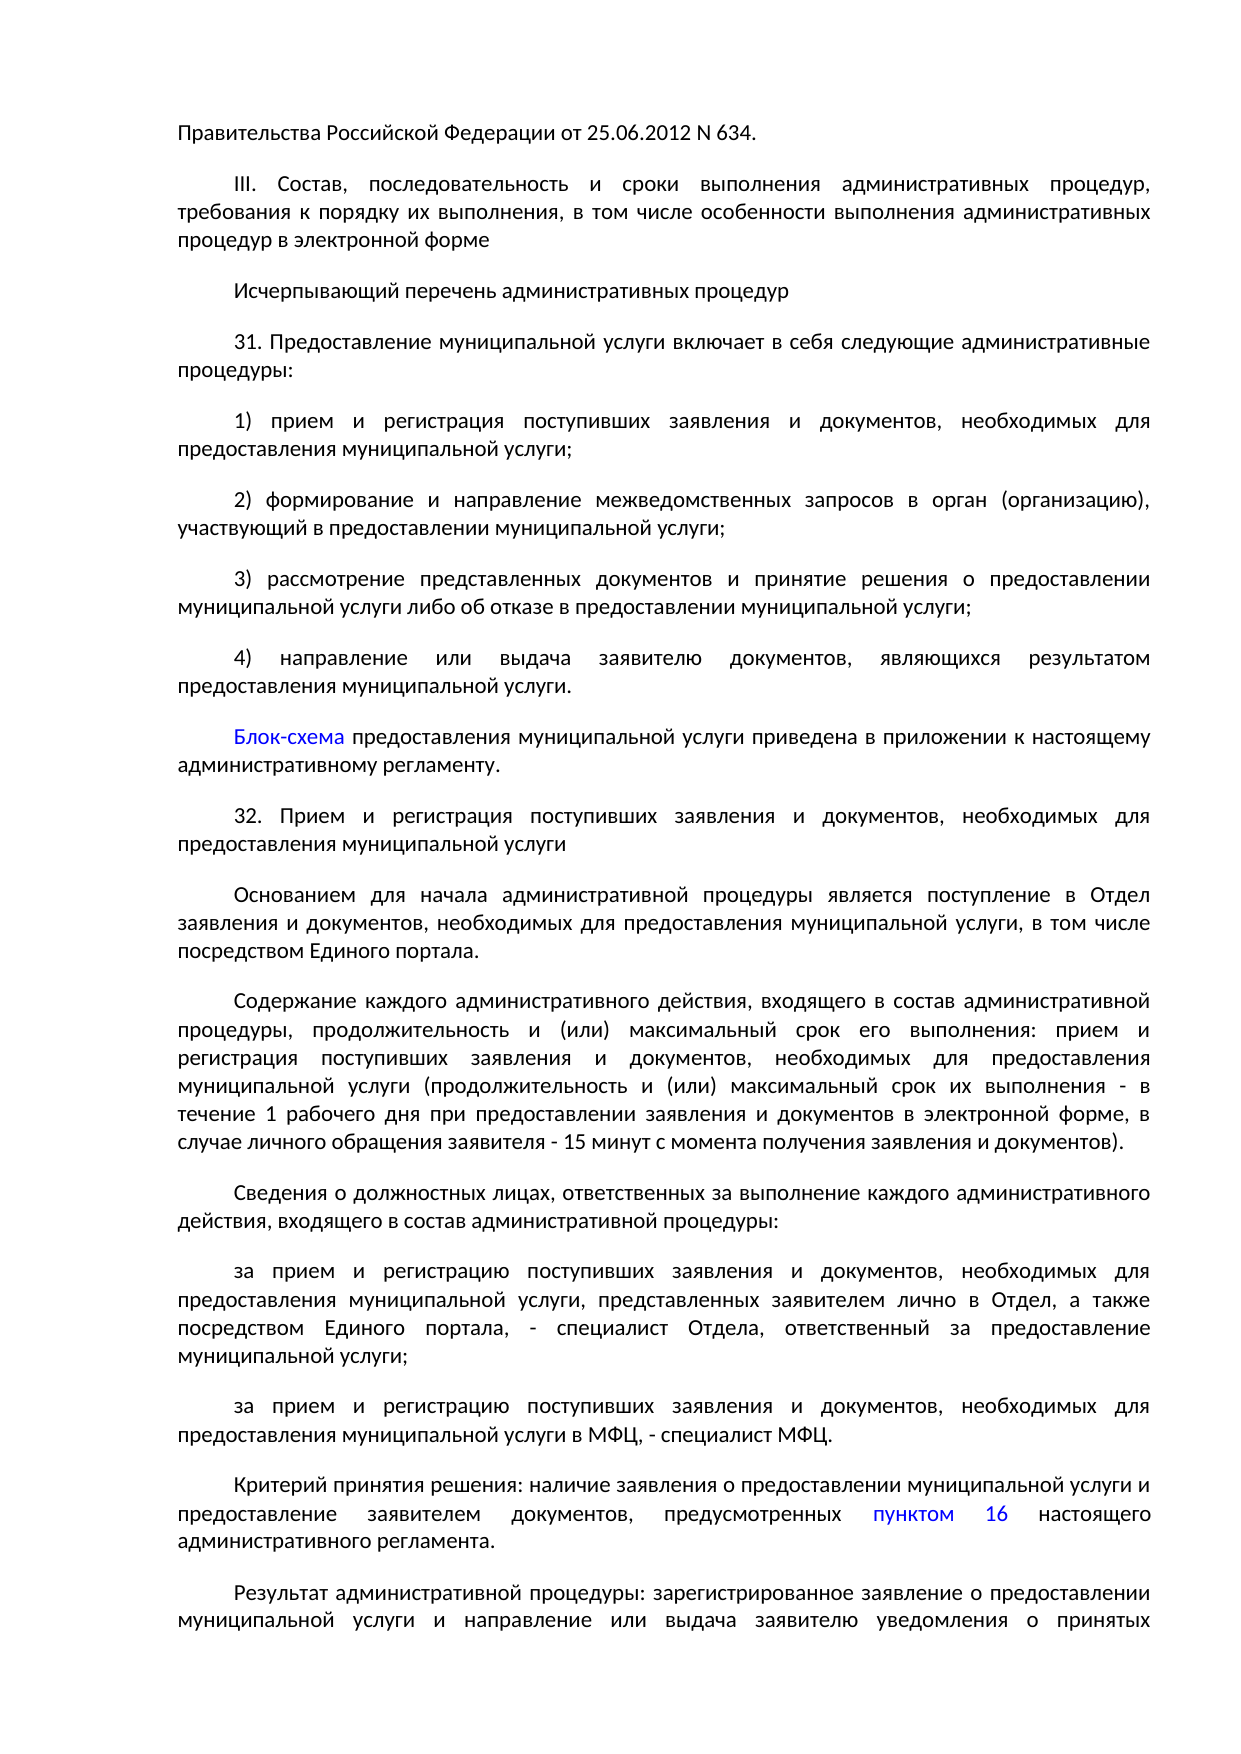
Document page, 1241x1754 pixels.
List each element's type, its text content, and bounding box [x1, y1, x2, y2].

text Исчерпывающий перечень административных процедур [177, 276, 1152, 304]
text 2) формирование и направление межведомственных запросов в орган (организацию), участвующий в предоставлении муниципальной услуги; [177, 485, 1152, 541]
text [177, 118, 1152, 146]
text Сведения о должностных лицах, ответственных за выполнение каждого административного действия, входящего в состав административной процедуры: [177, 1178, 1152, 1234]
text 1) прием и регистрация поступивших заявления и документов, необходимых для предоставления муниципальной услуги; [177, 406, 1152, 462]
text Блок-схема предоставления муниципальной услуги приведена в приложении к настоящему административному регламенту. [177, 722, 1152, 778]
text Основанием для начала административной процедуры является поступление в Отдел заявления и документов, необходимых для предоставления муниципальной услуги, в том числе посредством Единого портала. [177, 880, 1152, 964]
text за прием и регистрацию поступивших заявления и документов, необходимых для предоставления муниципальной услуги в МФЦ, - специалист МФЦ. [177, 1392, 1152, 1448]
text за прием и регистрацию поступивших заявления и документов, необходимых для предоставления муниципальной услуги, представленных заявителем лично в Отдел, а также посредством Единого портала, - специалист Отдела, ответственный за предоставление муниципальной услуги; [177, 1257, 1152, 1369]
text 3) рассмотрение представленных документов и принятие решения о предоставлении муниципальной услуги либо об отказе в предоставлении муниципальной услуги; [177, 564, 1152, 620]
text Критерий принятия решения: наличие заявления о предоставлении муниципальной услуги и предоставление заявителем документов, предусмотренных пунктом 16 настоящего административного регламента. [177, 1471, 1152, 1555]
text 32. Прием и регистрация поступивших заявления и документов, необходимых для предоставления муниципальной услуги [177, 801, 1152, 857]
text Содержание каждого административного действия, входящего в состав административной процедуры, продолжительность и (или) максимальный срок его выполнения: прием и регистрация поступивших заявления и документов, необходимых для предоставления муниципальной услуги (продолжительность и (или) максимальный срок их выполнения - в течение 1 рабочего дня при предоставлении заявления и документов в электронной форме, в случае личного обращения заявителя - 15 минут с момента получения заявления и документов). [177, 987, 1152, 1155]
text 4) направление или выдача заявителю документов, являющихся результатом предоставления муниципальной услуги. [177, 643, 1152, 699]
text III. Состав, последовательность и сроки выполнения административных процедур, требования к порядку их выполнения, в том числе особенности выполнения административных процедур в электронной форме [177, 169, 1152, 253]
text 31. Предоставление муниципальной услуги включает в себя следующие административные процедуры: [177, 327, 1152, 383]
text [177, 1578, 1152, 1634]
